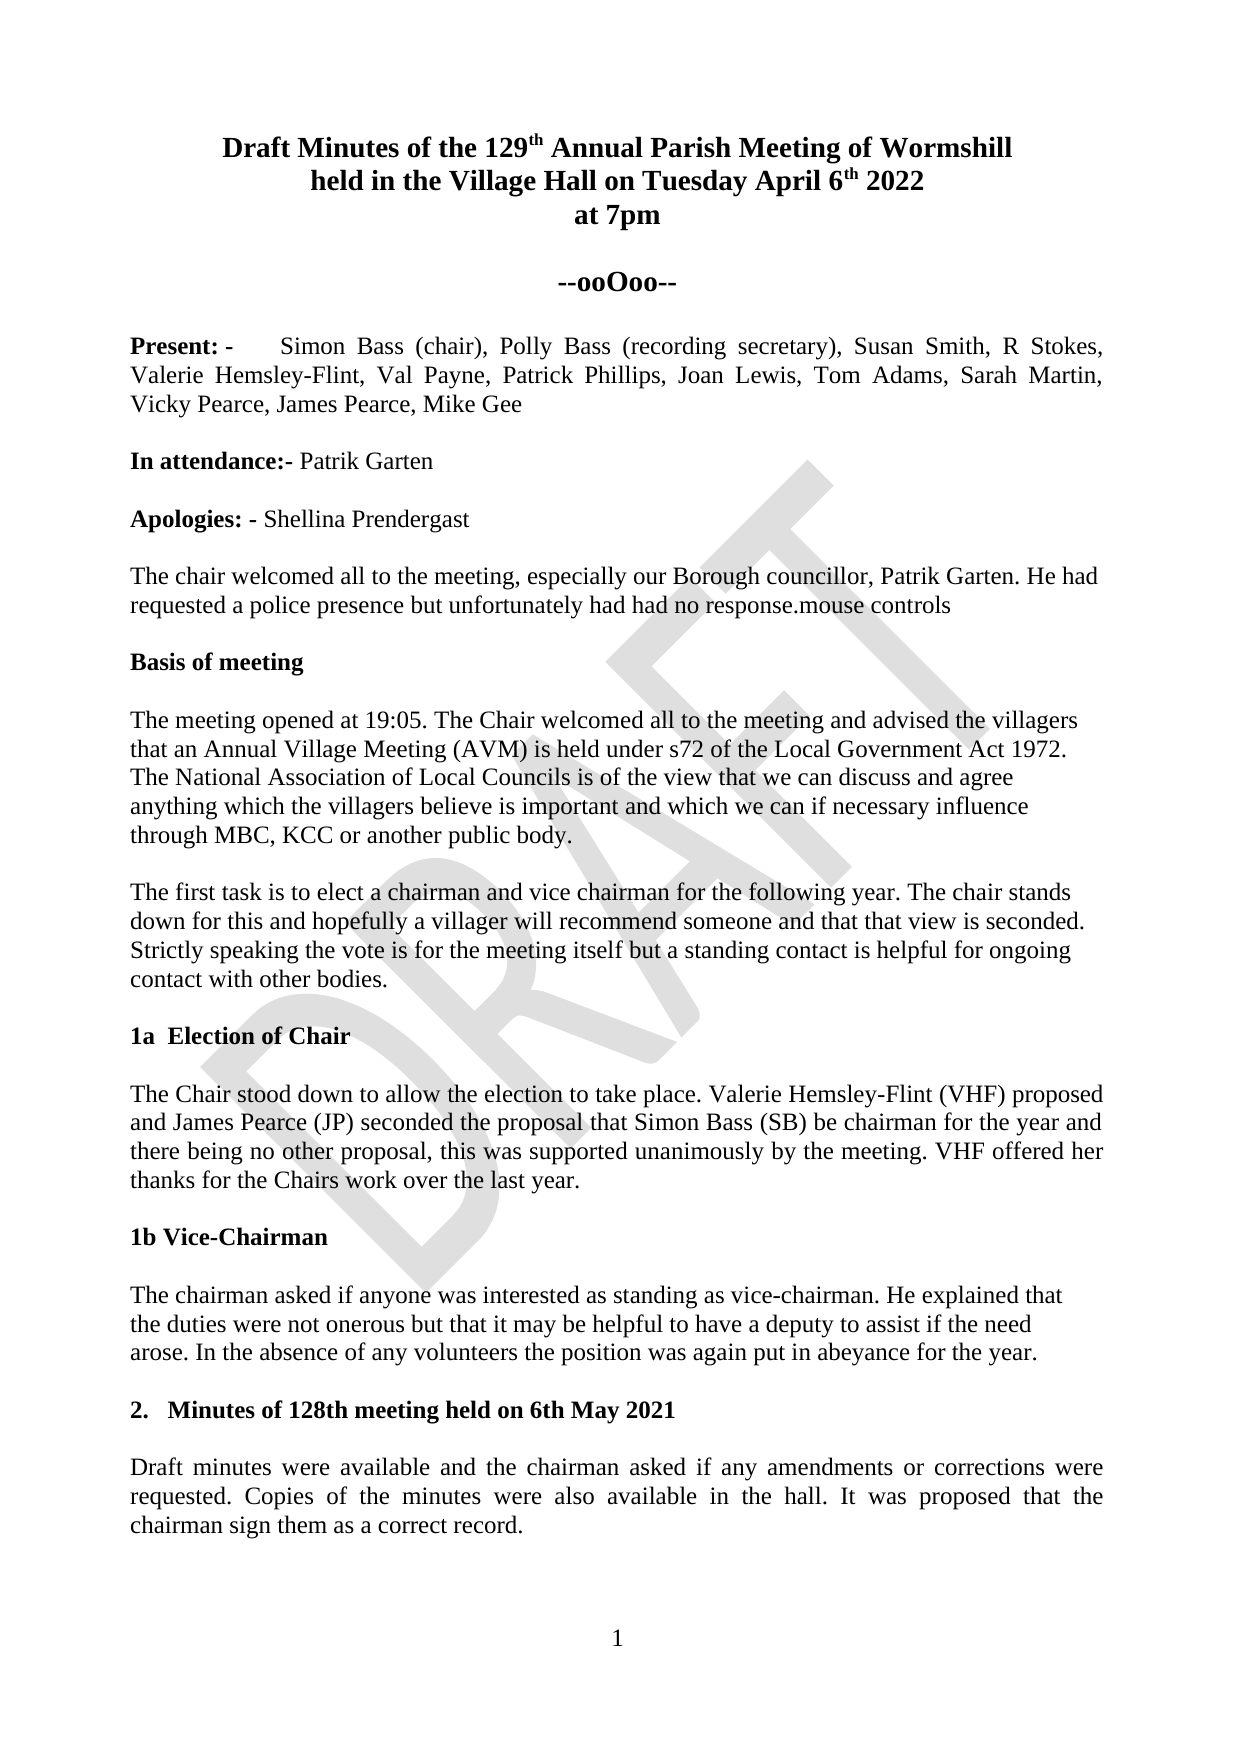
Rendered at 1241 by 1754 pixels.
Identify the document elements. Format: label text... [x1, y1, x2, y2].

title Draft Minutes of the 129th Annual Parish Meeting of Wormshill [130, 130, 1104, 163]
text The chair welcomed all to the meeting, especially our Borough councillor, Patrik Garten. He had requested a police presence but unfortunately had had no response.mouse controls [130, 561, 1104, 619]
text The meeting opened at 19:05. The Chair welcomed all to the meeting and advised the villagers that an Annual Village Meeting (AVM) is held under s72 of the Local Government Act 1972. The National Association of Local Councils is of the view that we can discuss and agree anything which the villagers believe is important and which we can if necessary influence through MBC, KCC or another public body. [130, 705, 1104, 849]
text held in the Village Hall on Tuesday April 6th 2022 [130, 163, 1104, 197]
text The first task is to elect a chairman and vice chairman for the following year. The chair stands down for this and hopefully a villager will recommend someone and that that view is seconded. Strictly speaking the vote is for the meeting itself but a standing contact is helpful for ongoing contact with other bodies. [130, 877, 1104, 992]
text The chairman asked if anyone was interested as standing as vice-chairman. He explained that [130, 1280, 1104, 1309]
text 1b Vice-Chairman [130, 1222, 1104, 1251]
text Present: - Simon Bass (chair), Polly Bass (recording secretary), Susan Smith, R Stokes, Valerie Hemsley-Flint, Val Payne, Patrick Phillips, Joan Lewis, Tom Adams, Sarah Martin, Vicky Pearce, James Pearce, Mike Gee [130, 331, 1104, 417]
list Minutes of 128th meeting held on 6th May 2021 [130, 1395, 1104, 1424]
text In attendance:- Patrik Garten [130, 446, 1104, 475]
text arose. In the absence of any volunteers the position was again put in abeyance for the year. [130, 1337, 1104, 1366]
text The Chair stood down to allow the election to take place. Valerie Hemsley-Flint (VHF) proposed and James Pearce (JP) seconded the proposal that Simon Bass (SB) be chairman for the year and there being no other proposal, this was supported unanimously by the meeting. VHF offered her thanks for the Chairs work over the last year. [130, 1079, 1104, 1194]
text Draft minutes were available and the chairman asked if any amendments or corrections were requested. Copies of the minutes were also available in the hall. It was proposed that the chairman sign them as a correct record. [130, 1452, 1104, 1539]
text the duties were not onerous but that it may be helpful to have a deputy to assist if the need [130, 1309, 1104, 1337]
text 1a Election of Chair [130, 1021, 1104, 1050]
text Basis of meeting [130, 647, 1104, 676]
text Apologies: - Shellina Prendergast [130, 504, 1104, 532]
text --ooOoo-- [130, 264, 1104, 298]
text at 7pm [130, 197, 1104, 231]
